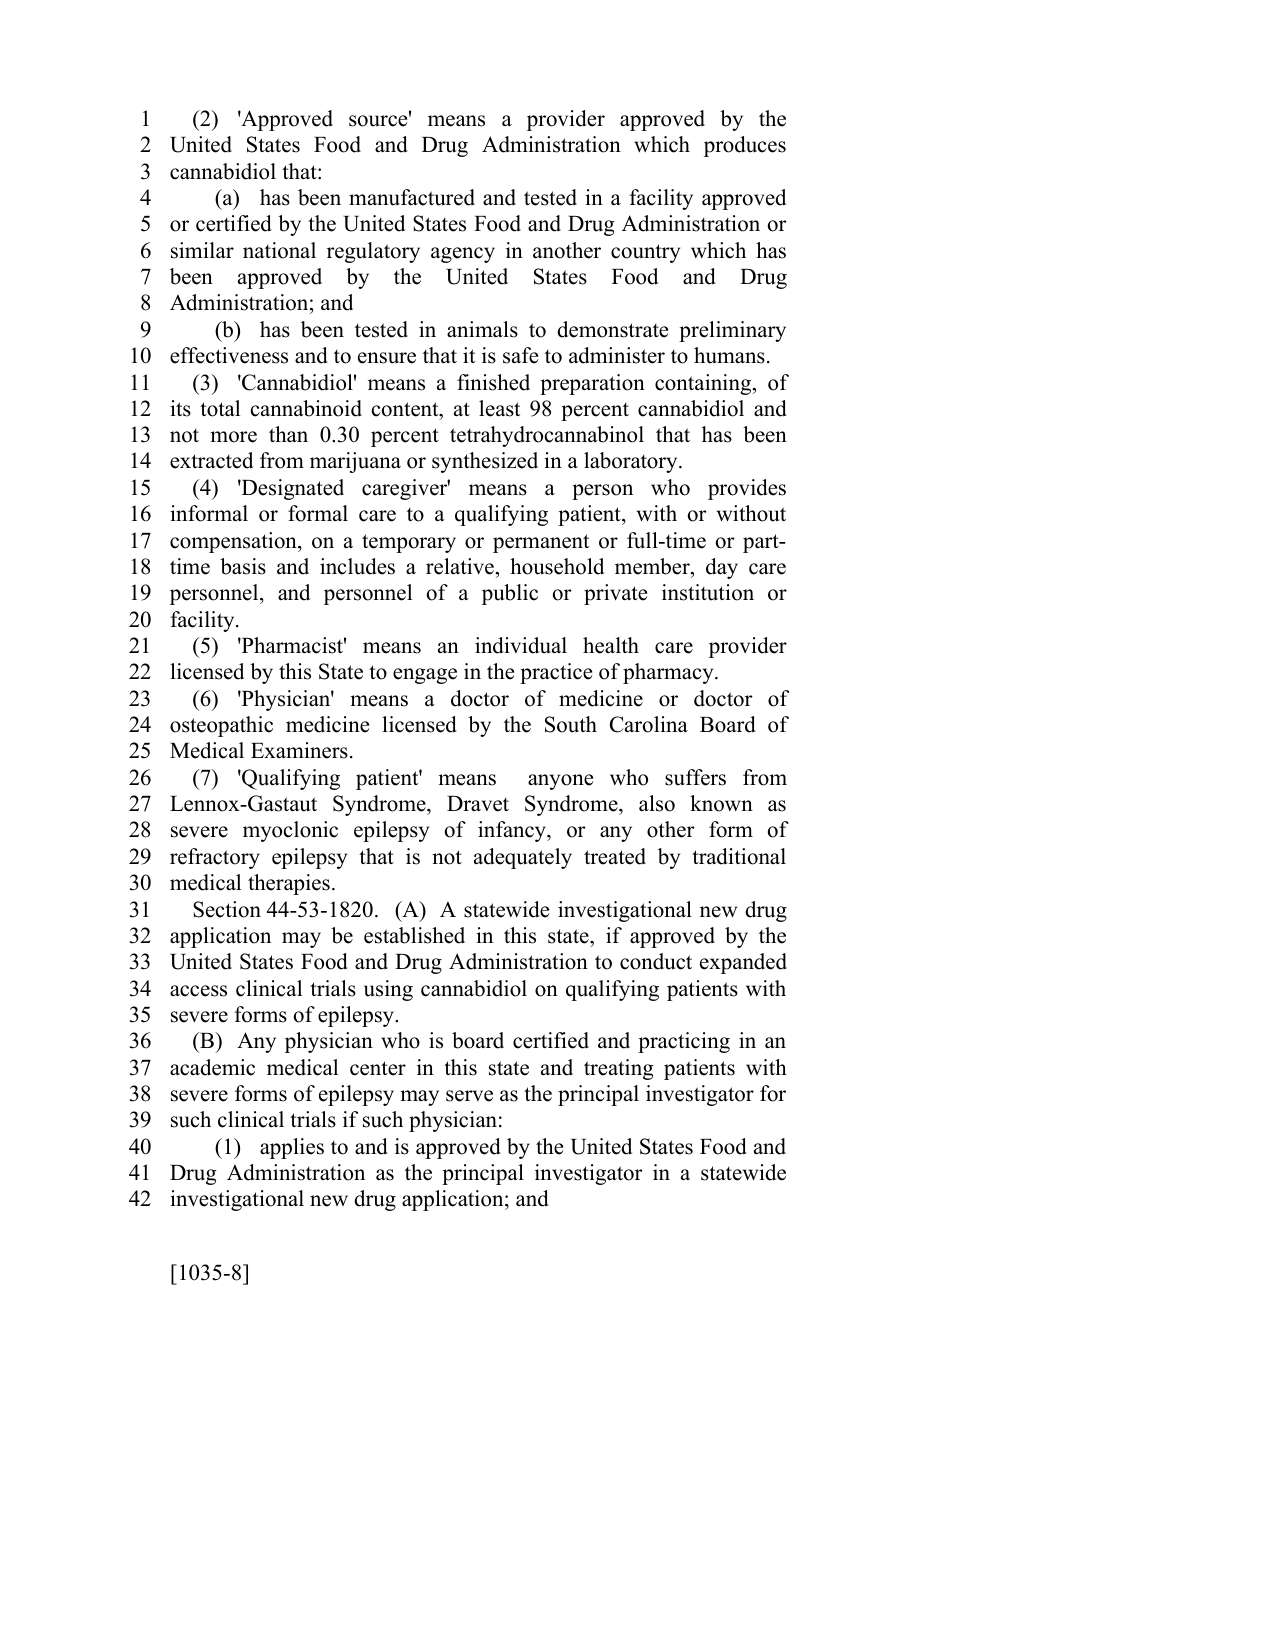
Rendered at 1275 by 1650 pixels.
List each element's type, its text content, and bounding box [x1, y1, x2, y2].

text Section 44-53-1820. (A) A statewide investigational new drug application may be established in this state, if approved by the United States Food and Drug Administration to conduct expanded access clinical trials using cannabidiol on qualifying patients with severe forms of epilepsy. [169, 896, 787, 1027]
text (5) 'Pharmacist' means an individual health care provider licensed by this State to engage in the practice of pharmacy. [169, 632, 787, 685]
text (3) 'Cannabidiol' means a finished preparation containing, of its total cannabinoid content, at least 98 percent cannabidiol and not more than 0.30 percent tetrahydrocannabinol that has been extracted from marijuana or synthesized in a laboratory. [169, 368, 787, 474]
text (1) applies to and is approved by the United States Food and Drug Administration as the principal investigator in a statewide investigational new drug application; and [169, 1133, 787, 1212]
text (4) 'Designated caregiver' means a person who provides informal or formal care to a qualifying patient, with or without compensation, on a temporary or permanent or full-time or part-time basis and includes a relative, household member, day care personnel, and personnel of a public or private institution or facility. [169, 474, 787, 632]
text (b) has been tested in animals to demonstrate preliminary effectiveness and to ensure that it is safe to administer to humans. [169, 316, 787, 368]
text (2) 'Approved source' means a provider approved by the United States Food and Drug Administration which produces cannabidiol that: [169, 105, 787, 184]
text (a) has been manufactured and tested in a facility approved or certified by the United States Food and Drug Administration or similar national regulatory agency in another country which has been approved by the United States Food and Drug Administration; and [169, 184, 787, 316]
text (6) 'Physician' means a doctor of medicine or doctor of osteopathic medicine licensed by the South Carolina Board of Medical Examiners. [169, 685, 787, 764]
text (7) 'Qualifying patient' means anyone who suffers from Lennox-Gastaut Syndrome, Dravet Syndrome, also known as severe myoclonic epilepsy of infancy, or any other form of refractory epilepsy that is not adequately treated by traditional medical therapies. [169, 764, 787, 896]
text (B) Any physician who is board certified and practicing in an academic medical center in this state and treating patients with severe forms of epilepsy may serve as the principal investigator for such clinical trials if such physician: [169, 1027, 787, 1133]
